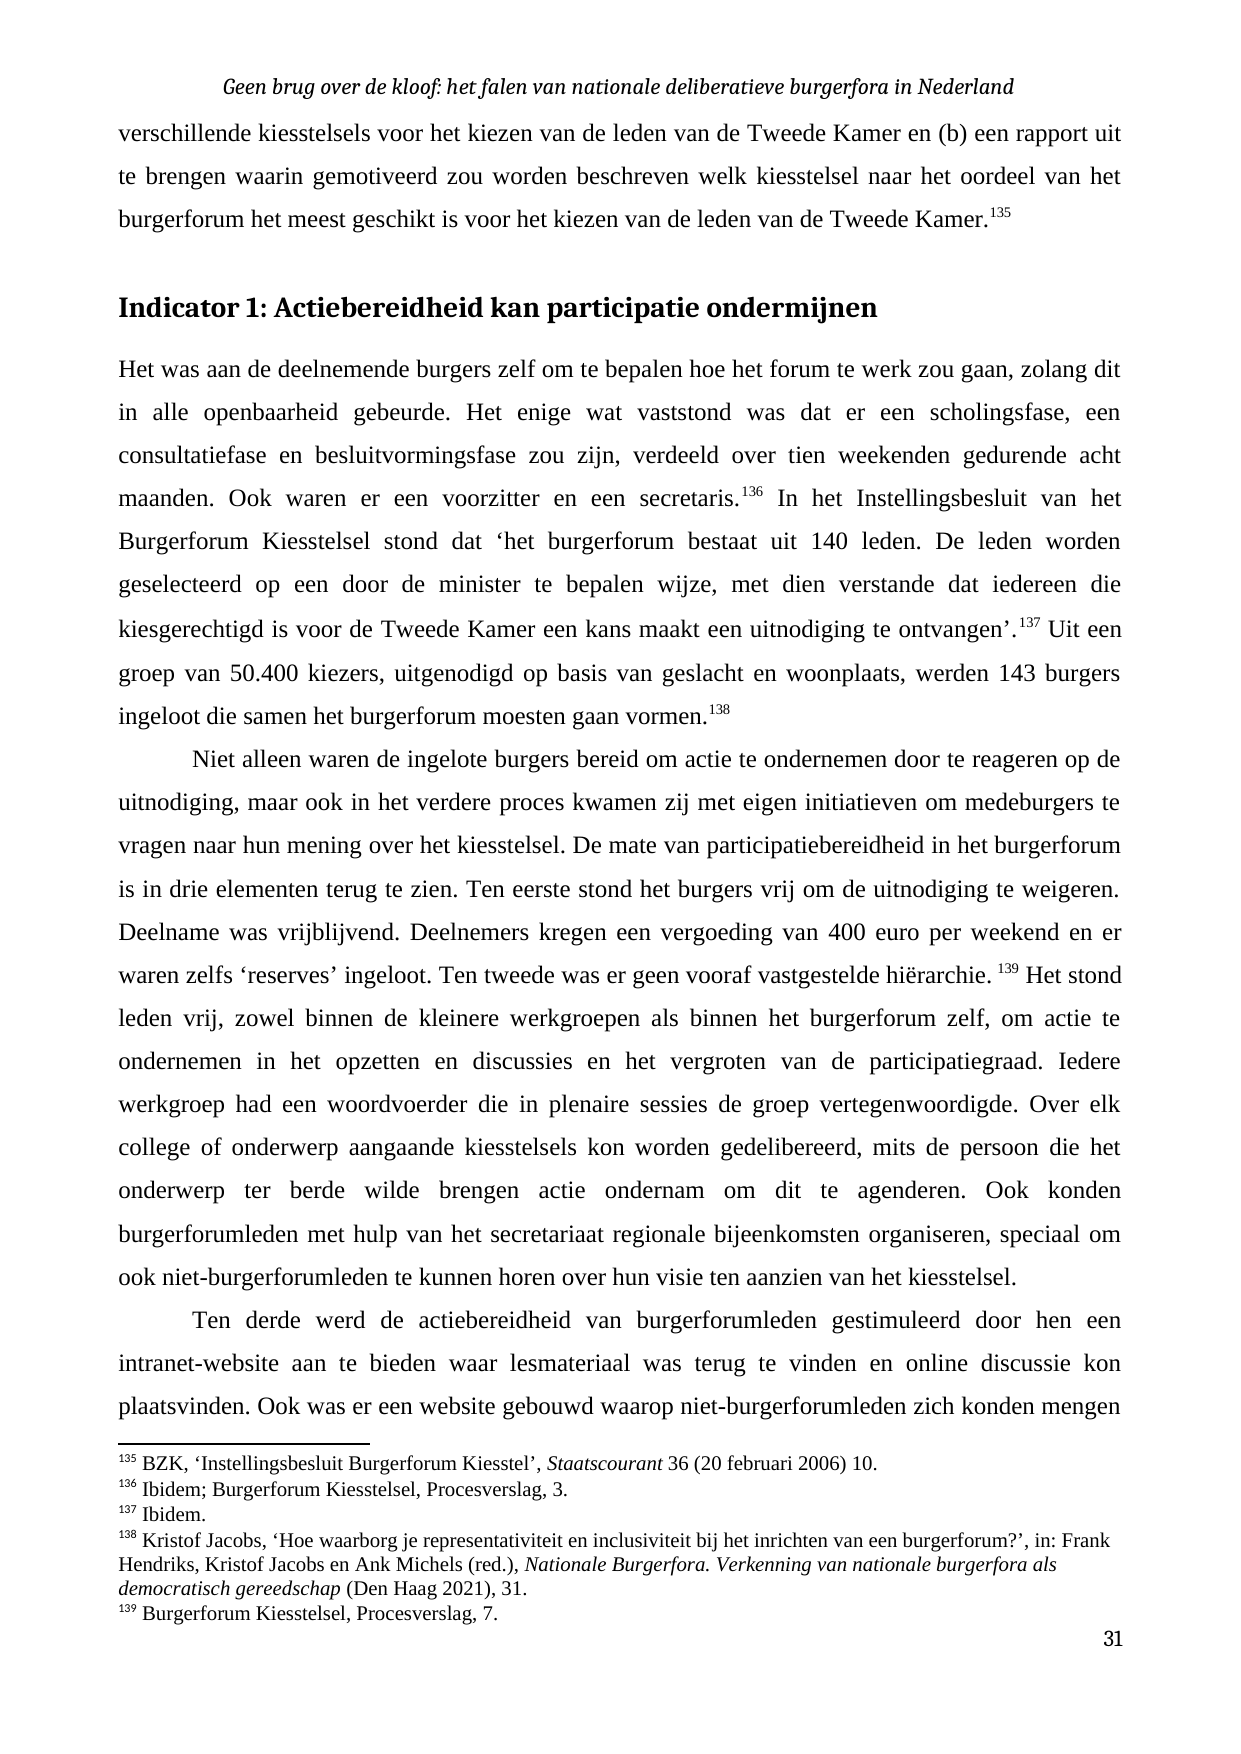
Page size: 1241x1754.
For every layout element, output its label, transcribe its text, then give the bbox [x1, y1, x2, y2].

text Het was aan de deelnemende burgers zelf om te bepalen hoe het forum te werk zou gaan, zolang dit in alle openbaarheid gebeurde. Het enige wat vaststond was dat er een scholingsfase, een consultatiefase en besluitvormingsfase zou zijn, verdeeld over tien weekenden gedurende acht maanden. Ook waren er een voorzitter en een secretaris. In het Instellingsbesluit van het Burgerforum Kiesstelsel stond dat ‘het burgerforum bestaat uit 140 leden. De leden worden geselecteerd op een door de minister te bepalen wijze, met dien verstande dat iedereen die kiesgerechtigd is voor de Tweede Kamer een kans maakt een uitnodiging te ontvangen’. Uit een groep van 50.400 kiezers, uitgenodigd op basis van geslacht en woonplaats, werden 143 burgers ingeloot die samen het burgerforum moesten gaan vormen. [118, 354, 1122, 730]
subtitle Indicator 1: Actiebereidheid kan participatie ondermijnen [118, 291, 1122, 325]
text Niet alleen waren de ingelote burgers bereid om actie te ondernemen door te reageren op de uitnodiging, maar ook in het verdere proces kwamen zij met eigen initiatieven om medeburgers te vragen naar hun mening over het kiesstelsel. De mate van participatiebereidheid in het burgerforum is in drie elementen terug te zien. Ten eerste stond het burgers vrij om de uitnodiging te weigeren. Deelname was vrijblijvend. Deelnemers kregen een vergoeding van 400 euro per weekend en er waren zelfs ‘reserves’ ingeloot. Ten tweede was er geen vooraf vastgestelde hiërarchie. Het stond leden vrij, zowel binnen de kleinere werkgroepen als binnen het burgerforum zelf, om actie te ondernemen in het opzetten en discussies en het vergroten van de participatiegraad. Iedere werkgroep had een woordvoerder die in plenaire sessies de groep vertegenwoordigde. Over elk college of onderwerp aangaande kiesstelsels kon worden gedelibereerd, mits de persoon die het onderwerp ter berde wilde brengen actie ondernam om dit te agenderen. Ook konden burgerforumleden met hulp van het secretariaat regionale bijeenkomsten organiseren, speciaal om ook niet-burgerforumleden te kunnen horen over hun visie ten aanzien van het kiesstelsel. [118, 744, 1122, 1291]
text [118, 1305, 1122, 1420]
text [118, 118, 1122, 233]
